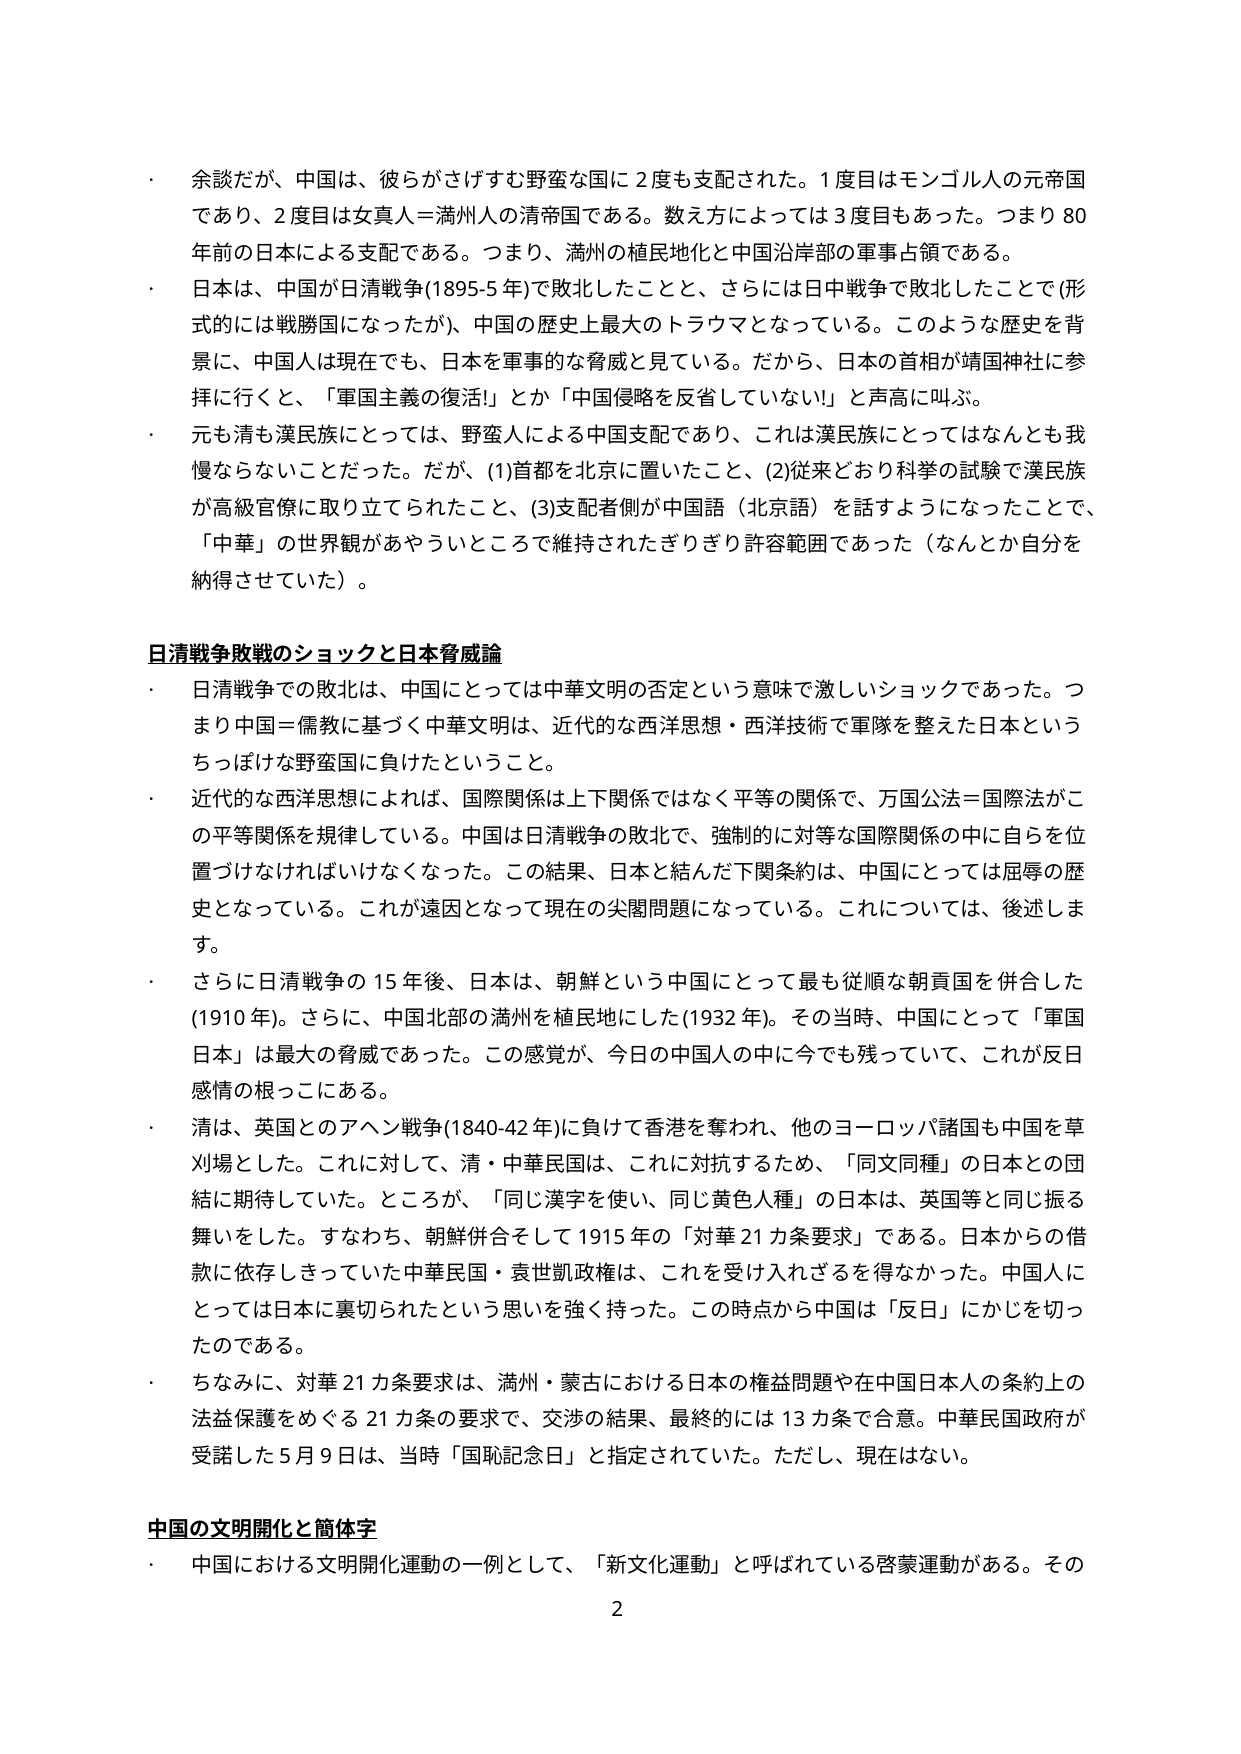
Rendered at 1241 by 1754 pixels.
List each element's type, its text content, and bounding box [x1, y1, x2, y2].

list 日本は、中国が日清戦争(1895-5年)で敗北したことと、さらには日中戦争で敗北したことで(形式的には戦勝国になったが)、中国の歴史上最大のトラウマとなっている。このような歴史を背景に、中国人は現在でも、日本を軍事的な脅威と見ている。だから、日本の首相が靖国神社に参拝に行くと、「軍国主義の復活!」とか「中国侵略を反省していない!」と声高に叫ぶ。 [148, 269, 1087, 415]
list 清は、英国とのアヘン戦争(1840-42年)に負けて香港を奪われ、他のヨーロッパ諸国も中国を草刈場とした。これに対して、清・中華民国は、これに対抗するため、「同文同種」の日本との団結に期待していた。ところが、「同じ漢字を使い、同じ黄色人種」の日本は、英国等と同じ振る舞いをした。すなわち、朝鮮併合そして1915年の「対華21カ条要求」である。日本からの借款に依存しきっていた中華民国・袁世凱政権は、これを受け入れざるを得なかった。中国人にとっては日本に裏切られたという思いを強く持った。この時点から中国は「反日」にかじを切ったのである。 [148, 1108, 1087, 1363]
list 元も清も漢民族にとっては、野蛮人による中国支配であり、これは漢民族にとってはなんとも我慢ならないことだった。だが、(1)首都を北京に置いたこと、(2)従来どおり科挙の試験で漢民族が高級官僚に取り立てられたこと、(3)支配者側が中国語（北京語）を話すようになったことで、「中華」の世界観があやういところで維持されたぎりぎり許容範囲であった（なんとか自分を納得させていた）。 [148, 415, 1087, 597]
list 日清戦争での敗北は、中国にとっては中華文明の否定という意味で激しいショックであった。つまり中国＝儒教に基づく中華文明は、近代的な西洋思想・西洋技術で軍隊を整えた日本というちっぽけな野蛮国に負けたということ。 [148, 670, 1087, 779]
text 中国の文明開化と簡体字 [148, 1509, 1087, 1545]
list 余談だが、中国は、彼らがさげすむ野蛮な国に2度も支配された。1度目はモンゴル人の元帝国であり、2度目は女真人＝満州人の清帝国である。数え方によっては3度目もあった。つまり80年前の日本による支配である。つまり、満州の植民地化と中国沿岸部の軍事占領である。 [148, 160, 1087, 269]
list ちなみに、対華21カ条要求は、満州・蒙古における日本の権益問題や在中国日本人の条約上の法益保護をめぐる21カ条の要求で、交渉の結果、最終的には13カ条で合意。中華民国政府が受諾した5月9日は、当時「国恥記念日」と指定されていた。ただし、現在はない。 [148, 1363, 1087, 1472]
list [148, 1545, 1087, 1582]
list 近代的な西洋思想によれば、国際関係は上下関係ではなく平等の関係で、万国公法＝国際法がこの平等関係を規律している。中国は日清戦争の敗北で、強制的に対等な国際関係の中に自らを位置づけなければいけなくなった。この結果、日本と結んだ下関条約は、中国にとっては屈辱の歴史となっている。これが遠因となって現在の尖閣問題になっている。これについては、後述します。 [148, 779, 1087, 962]
list さらに日清戦争の15年後、日本は、朝鮮という中国にとって最も従順な朝貢国を併合した(1910年)。さらに、中国北部の満州を植民地にした(1932年)。その当時、中国にとって「軍国日本」は最大の脅威であった。この感覚が、今日の中国人の中に今でも残っていて、これが反日感情の根っこにある。 [148, 962, 1087, 1108]
text 日清戦争敗戦のショックと日本脅威論 [148, 634, 1087, 670]
